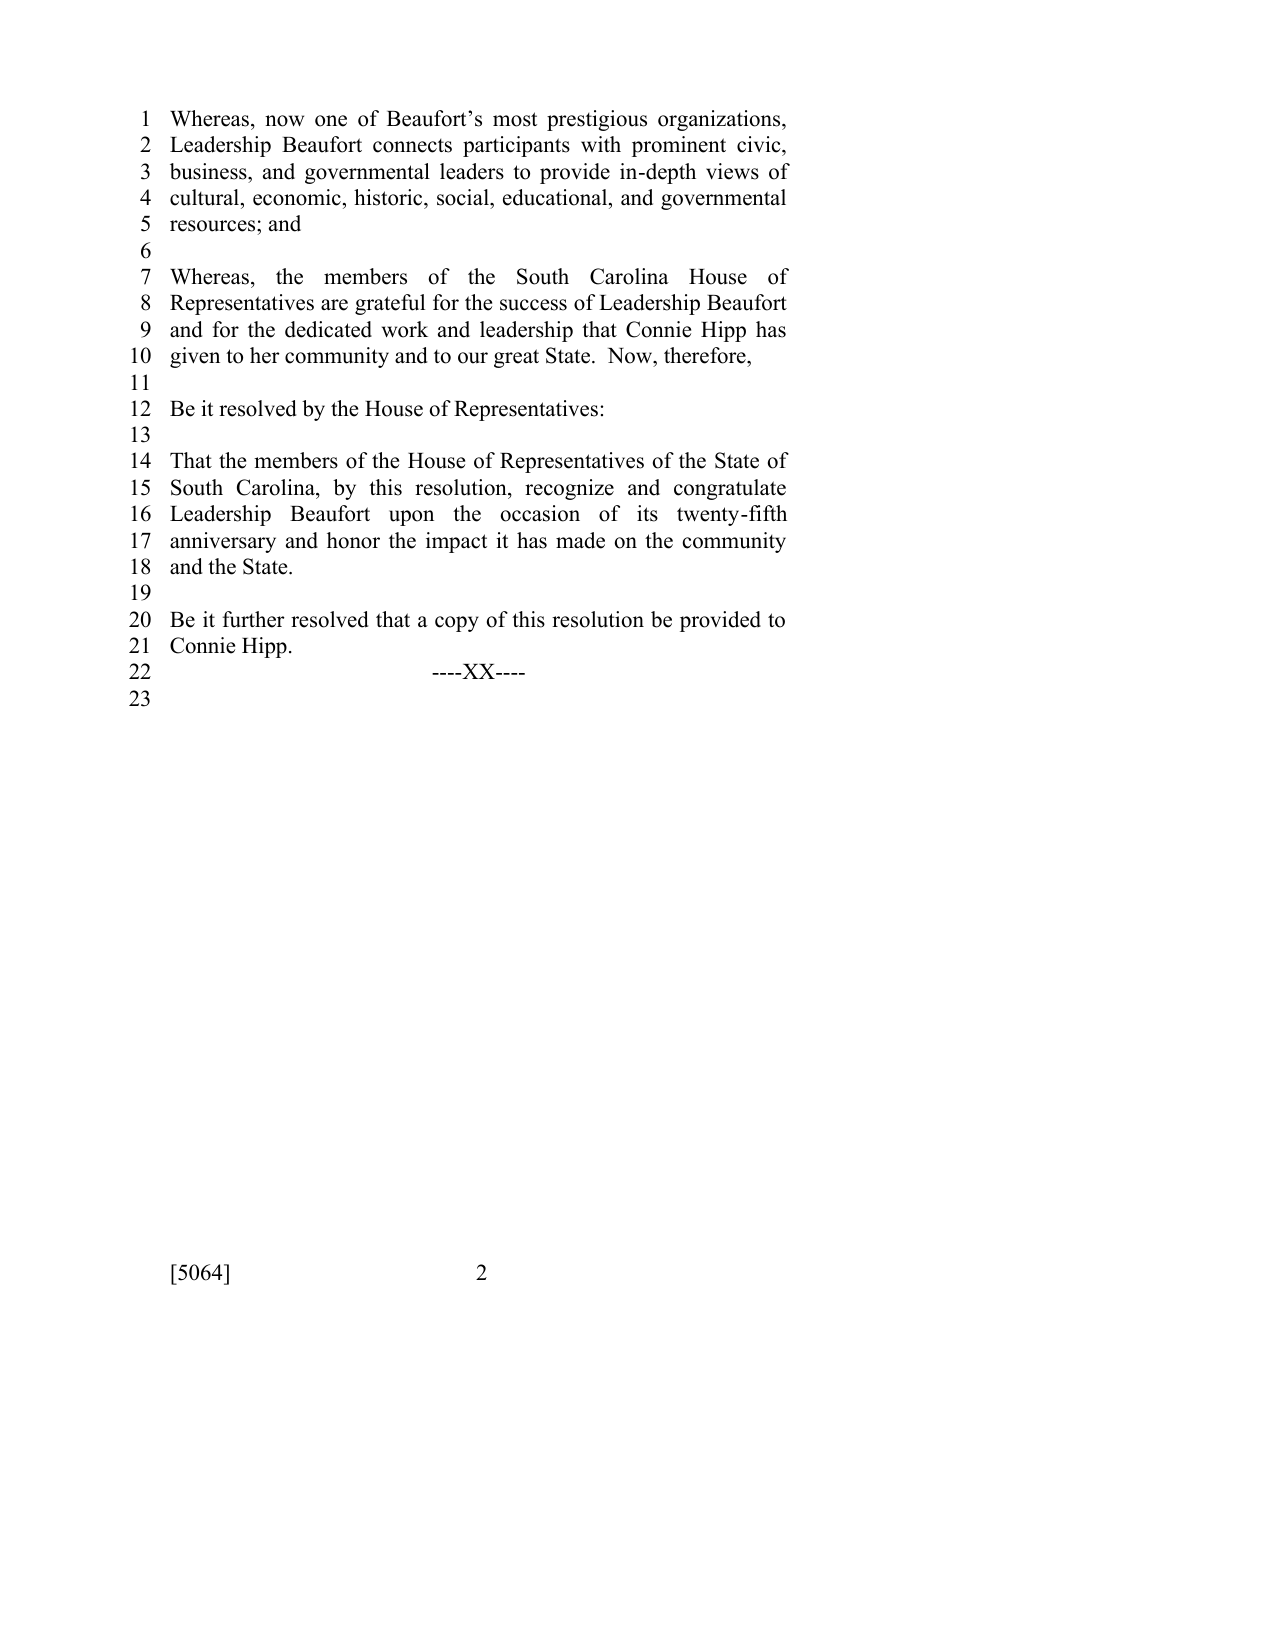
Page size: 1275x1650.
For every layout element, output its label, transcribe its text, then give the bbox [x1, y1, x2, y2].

text That the members of the House of Representatives of the State of South Carolina, by this resolution, recognize and congratulate Leadership Beaufort upon the occasion of its twenty-fifth anniversary and honor the impact it has made on the community and the State. [169, 448, 787, 579]
text Whereas, the members of the South Carolina House of Representatives are grateful for the success of Leadership Beaufort and for the dedicated work and leadership that Connie Hipp has given to her community and to our great State. Now, therefore, [169, 263, 787, 368]
text ----XX---- [169, 658, 787, 685]
text Be it further resolved that a copy of this resolution be provided to Connie Hipp. [169, 606, 787, 658]
text Whereas, now one of Beaufort’s most prestigious organizations, Leadership Beaufort connects participants with prominent civic, business, and governmental leaders to provide in-depth views of cultural, economic, historic, social, educational, and governmental resources; and [169, 105, 787, 237]
text Be it resolved by the House of Representatives: [169, 395, 787, 421]
